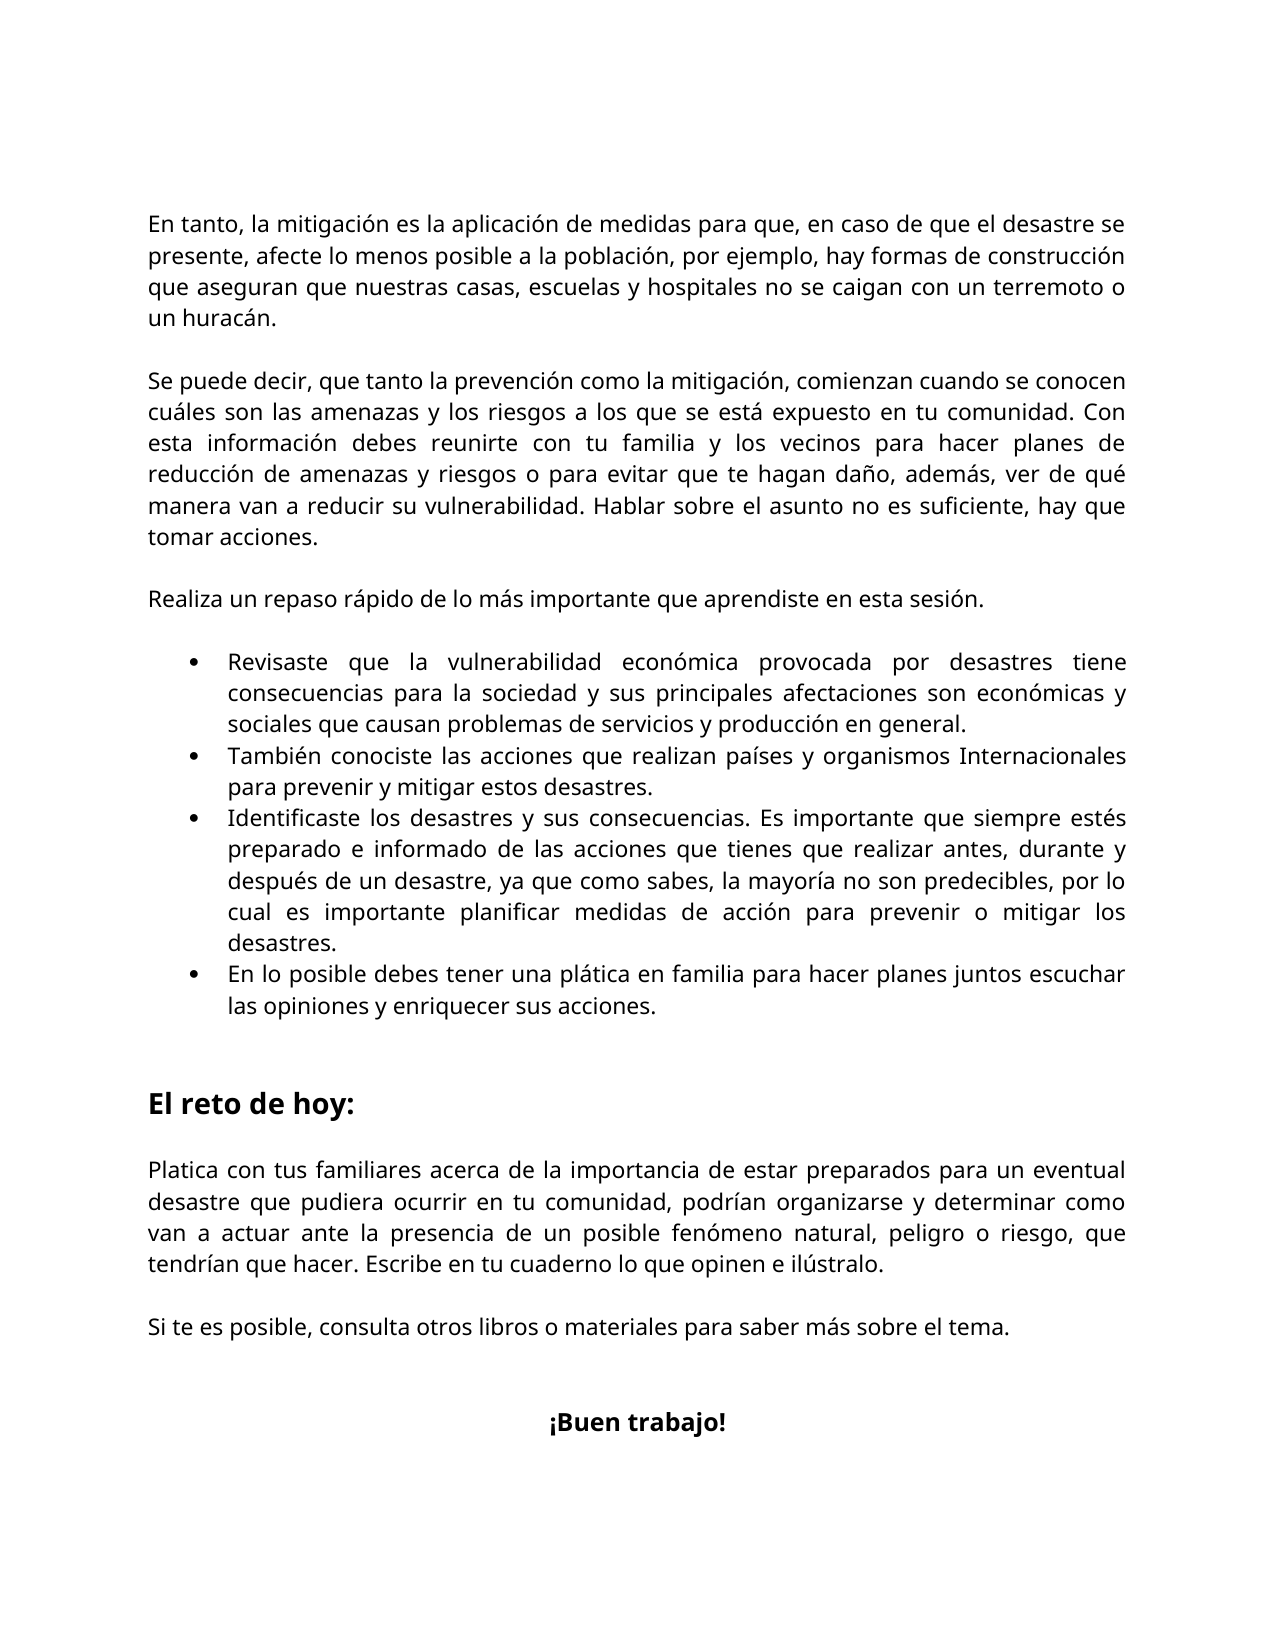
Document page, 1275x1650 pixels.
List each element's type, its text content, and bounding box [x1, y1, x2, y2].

text Platica con tus familiares acerca de la importancia de estar preparados para un eventual desastre que pudiera ocurrir en tu comunidad, podrían organizarse y determinar como van a actuar ante la presencia de un posible fenómeno natural, peligro o riesgo, que tendrían que hacer. Escribe en tu cuaderno lo que opinen e ilústralo. [148, 1154, 1127, 1279]
list También conociste las acciones que realizan países y organismos Internacionales para prevenir y mitigar estos desastres. [190, 740, 1127, 802]
text Se puede decir, que tanto la prevención como la mitigación, comienzan cuando se conocen cuáles son las amenazas y los riesgos a los que se está expuesto en tu comunidad. Con esta información debes reunirte con tu familia y los vecinos para hacer planes de reducción de amenazas y riesgos o para evitar que te hagan daño, además, ver de qué manera van a reducir su vulnerabilidad. Hablar sobre el asunto no es suficiente, hay que tomar acciones. [148, 365, 1127, 552]
list En lo posible debes tener una plática en familia para hacer planes juntos escuchar las opiniones y enriquecer sus acciones. [190, 958, 1127, 1021]
text El reto de hoy: [148, 1083, 1127, 1123]
text Si te es posible, consulta otros libros o materiales para saber más sobre el tema. [148, 1311, 1127, 1342]
list Revisaste que la vulnerabilidad económica provocada por desastres tiene consecuencias para la sociedad y sus principales afectaciones son económicas y sociales que causan problemas de servicios y producción en general. [190, 646, 1127, 740]
text ¡Buen trabajo! [148, 1404, 1127, 1438]
list Identificaste los desastres y sus consecuencias. Es importante que siempre estés preparado e informado de las acciones que tienes que realizar antes, durante y después de un desastre, ya que como sabes, la mayoría no son predecibles, por lo cual es importante planificar medidas de acción para prevenir o mitigar los desastres. [190, 802, 1127, 958]
text Realiza un repaso rápido de lo más importante que aprendiste en esta sesión. [148, 583, 1127, 615]
text En tanto, la mitigación es la aplicación de medidas para que, en caso de que el desastre se presente, afecte lo menos posible a la población, por ejemplo, hay formas de construcción que aseguran que nuestras casas, escuelas y hospitales no se caigan con un terremoto o un huracán. [148, 208, 1127, 333]
